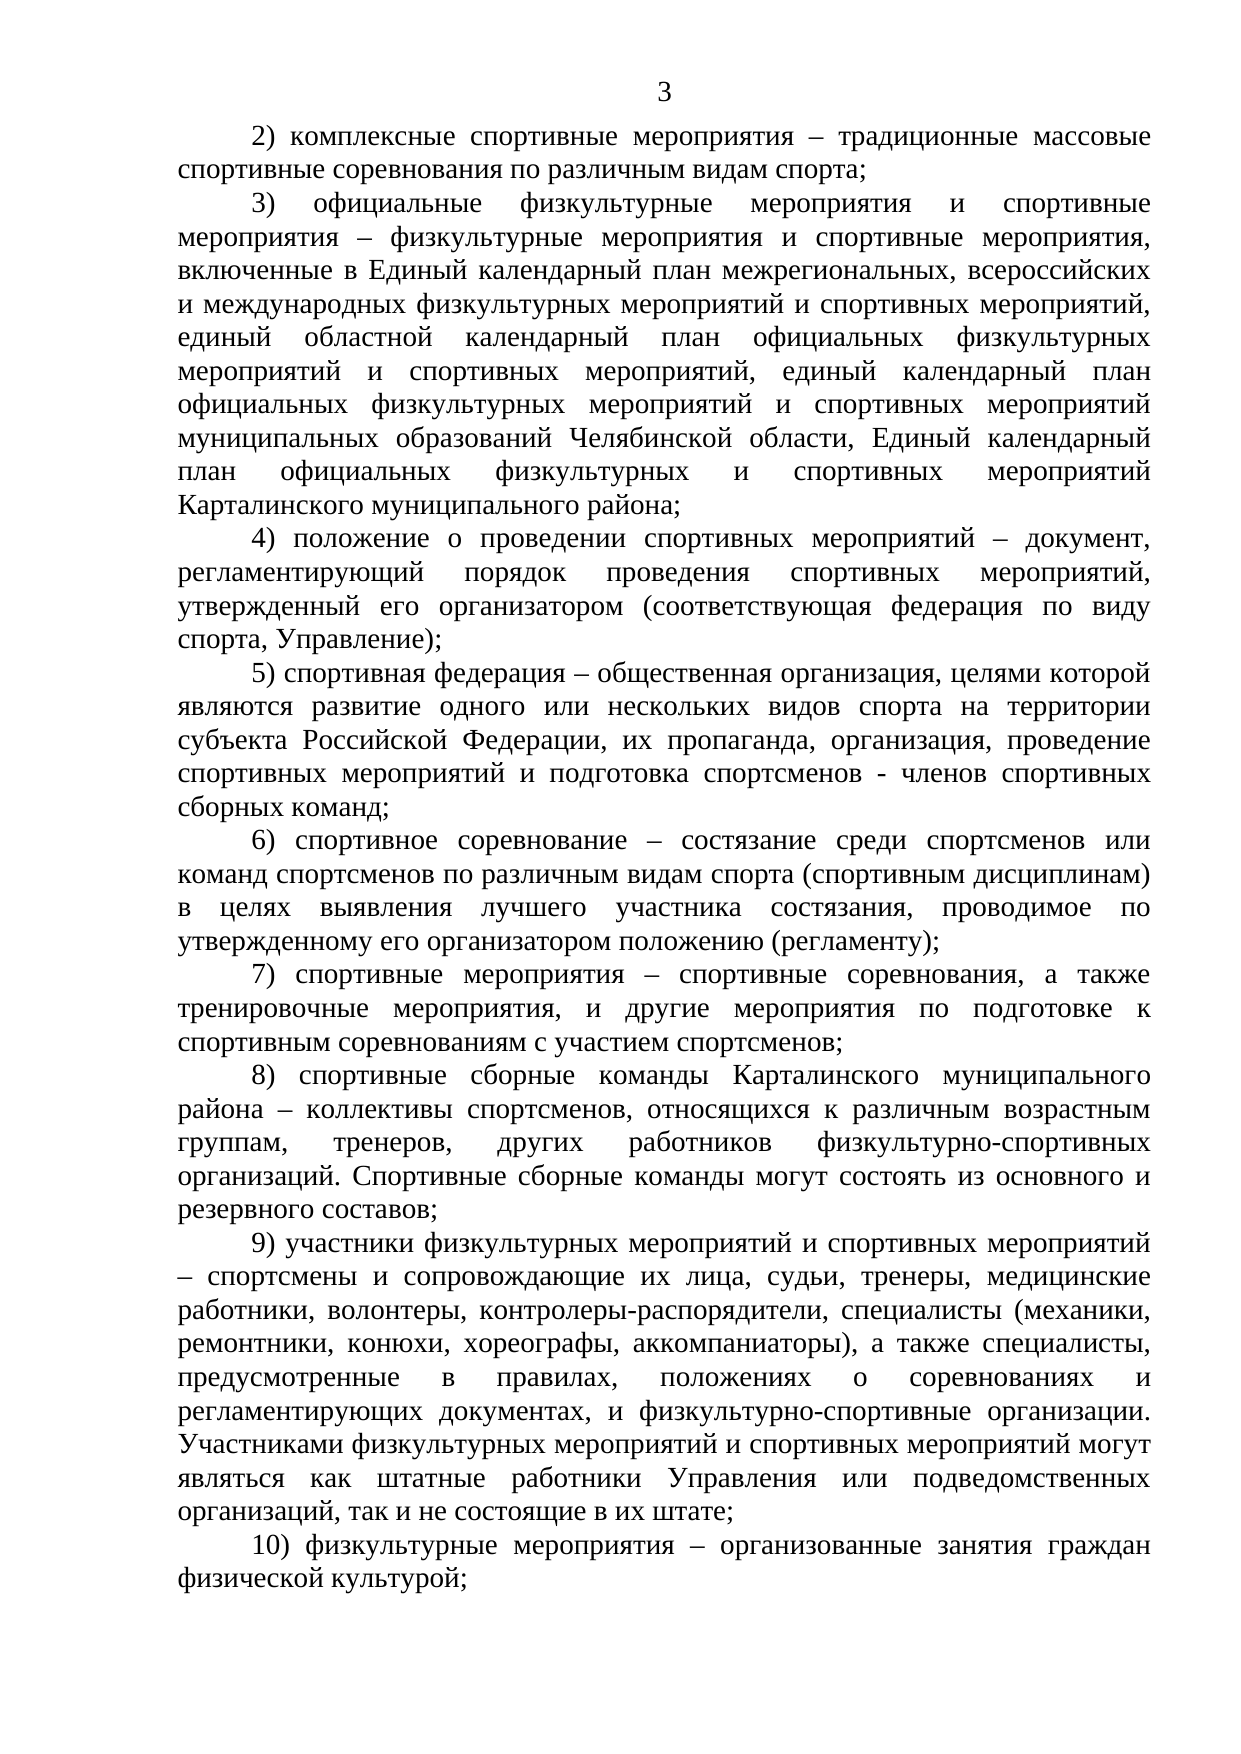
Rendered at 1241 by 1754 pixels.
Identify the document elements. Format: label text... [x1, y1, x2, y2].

text 8) спортивные сборные команды Карталинского муниципального района – коллективы спортсменов, относящихся к различным возрастным группам, тренеров, других работников физкультурно-спортивных организаций. Спортивные сборные команды могут состоять из основного и резервного составов; [177, 1057, 1152, 1225]
text 6) спортивное соревнование – состязание среди спортсменов или команд спортсменов по различным видам спорта (спортивным дисциплинам) в целях выявления лучшего участника состязания, проводимое по утвержденному его организатором положению (регламенту); [177, 822, 1152, 957]
text 5) спортивная федерация – общественная организация, целями которой являются развитие одного или нескольких видов спорта на территории субъекта Российской Федерации, их пропаганда, организация, проведение спортивных мероприятий и подготовка спортсменов - членов спортивных сборных команд; [177, 655, 1152, 822]
text 9) участники физкультурных мероприятий и спортивных мероприятий – спортсмены и сопровождающие их лица, судьи, тренеры, медицинские работники, волонтеры, контролеры-распорядители, специалисты (механики, ремонтники, конюхи, хореографы, аккомпаниаторы), а также специалисты, предусмотренные в правилах, положениях о соревнованиях и регламентирующих документах, и физкультурно-спортивные организации. Участниками физкультурных мероприятий и спортивных мероприятий могут являться как штатные работники Управления или подведомственных организаций, так и не состоящие в их штате; [177, 1225, 1152, 1527]
text 4) положение о проведении спортивных мероприятий – документ, регламентирующий порядок проведения спортивных мероприятий, утвержденный его организатором (соответствующая федерация по виду спорта, Управление); [177, 521, 1152, 655]
text 7) спортивные мероприятия – спортивные соревнования, а также тренировочные мероприятия, и другие мероприятия по подготовке к спортивным соревнованиям с участием спортсменов; [177, 957, 1152, 1057]
text 2) комплексные спортивные мероприятия – традиционные массовые спортивные соревнования по различным видам спорта; [177, 118, 1152, 185]
text 10) физкультурные мероприятия – организованные занятия граждан физической культурой; [177, 1527, 1152, 1594]
text 3) официальные физкультурные мероприятия и спортивные мероприятия – физкультурные мероприятия и спортивные мероприятия, включенные в Единый календарный план межрегиональных, всероссийских и международных физкультурных мероприятий и спортивных мероприятий, единый областной календарный план официальных физкультурных мероприятий и спортивных мероприятий, единый календарный план официальных физкультурных мероприятий и спортивных мероприятий муниципальных образований Челябинской области, Единый календарный план официальных физкультурных и спортивных мероприятий Карталинского муниципального района; [177, 185, 1152, 521]
